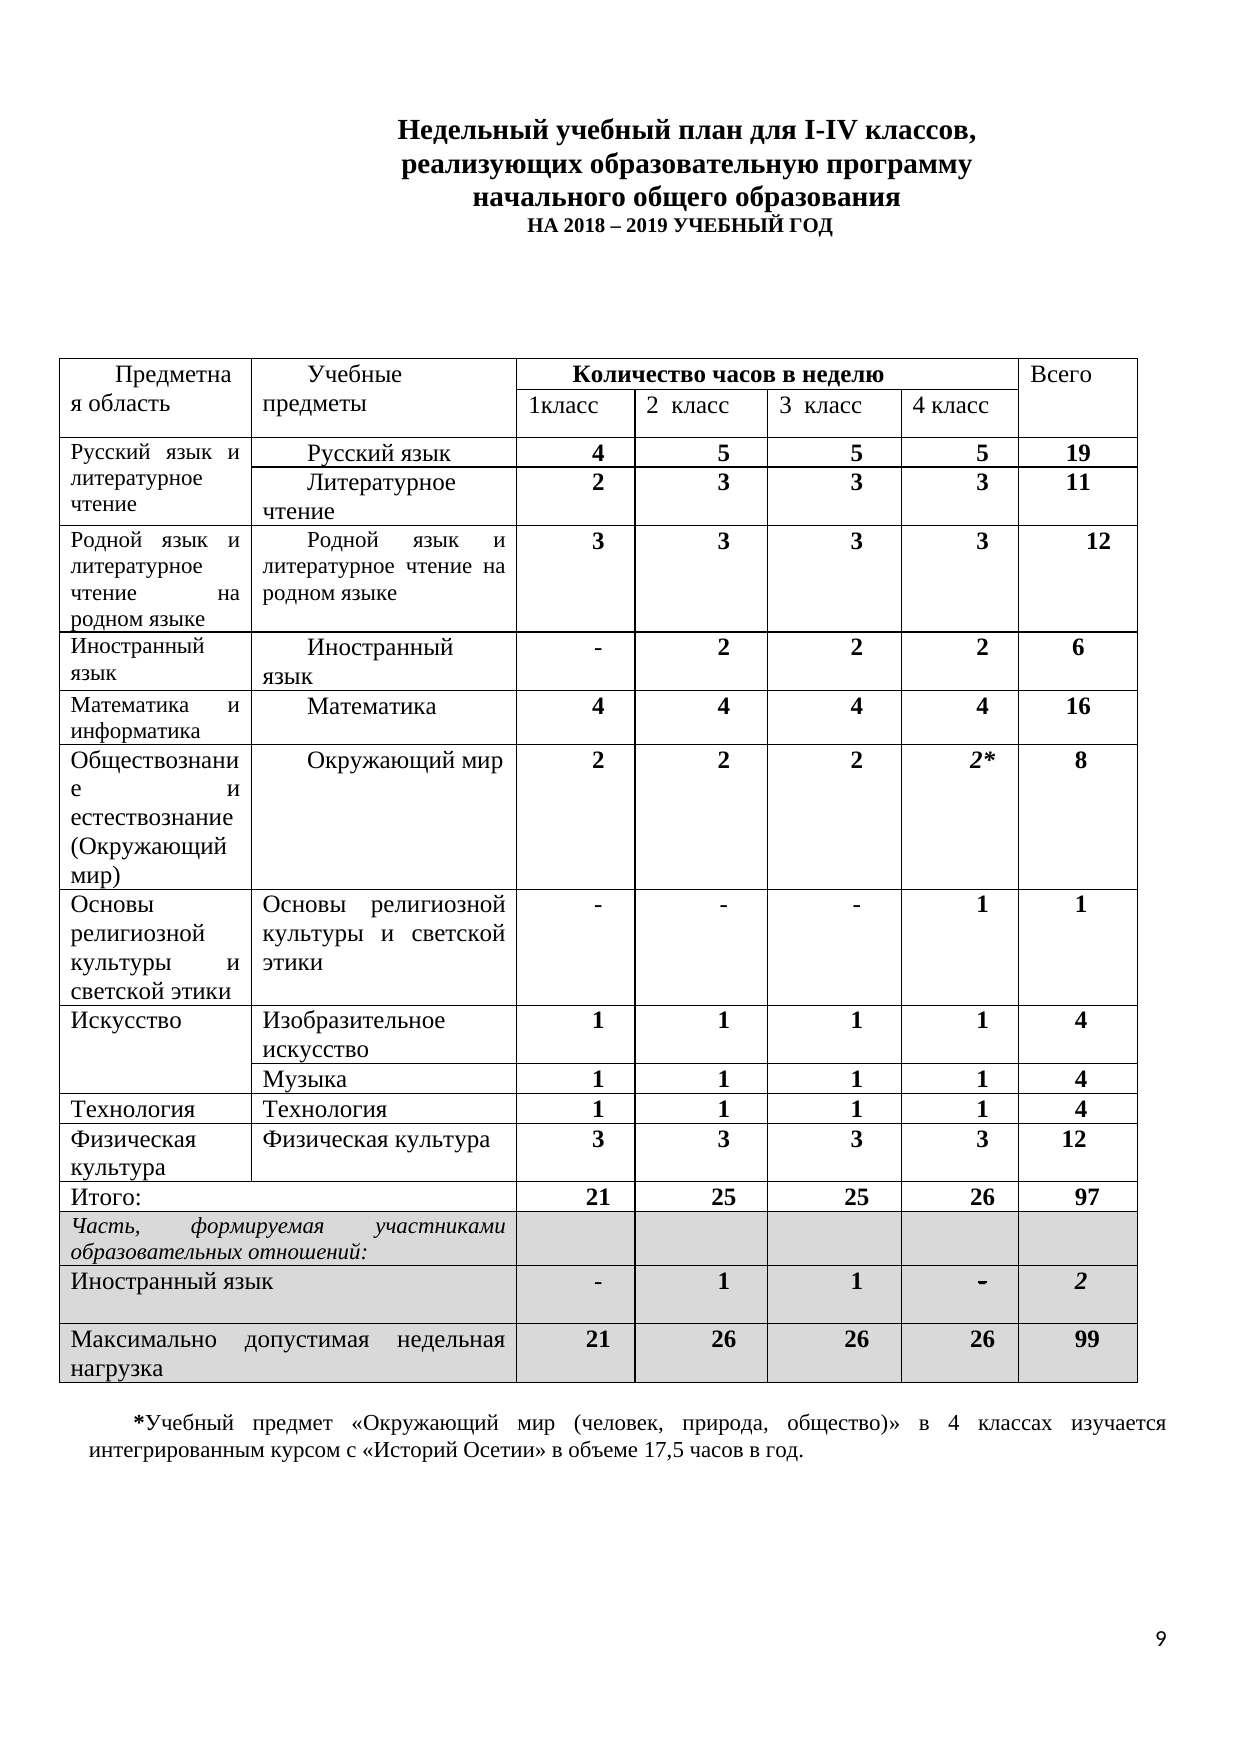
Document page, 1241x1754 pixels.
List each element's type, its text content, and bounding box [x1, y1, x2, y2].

table_cell Родной язык и литературное чтение на родном языке [252, 526, 516, 631]
table_cell 2 [636, 745, 767, 888]
table_header Учебные предметы [252, 359, 516, 437]
table_cell 2 [517, 468, 634, 525]
table_cell 1 [768, 1094, 901, 1123]
table_cell Иностранный язык [252, 633, 516, 690]
table_cell 2 [768, 745, 901, 888]
table_cell Максимально допустимая недельная нагрузка [60, 1324, 516, 1382]
table_cell Физическая культура [60, 1124, 251, 1181]
text *Учебный предмет «Окружающий мир (человек, природа, общество)» в 4 классах изучается интегрированным курсом с «Историй Осетии» в объеме 17,5 часов в год. [89, 1409, 1167, 1462]
table_cell 1 [902, 890, 1018, 1004]
table_cell 99 [1019, 1324, 1137, 1382]
table_header Всего [1019, 359, 1137, 437]
table_cell [1019, 1212, 1137, 1265]
table_cell 26 [902, 1324, 1018, 1382]
table_cell 4 [1019, 1064, 1137, 1093]
table_cell 3 [902, 468, 1018, 525]
table_cell 25 [636, 1182, 767, 1211]
table_cell 1 [636, 1006, 767, 1063]
table_cell - [517, 1266, 634, 1323]
table_cell [768, 1212, 901, 1265]
table_cell 3 [768, 1124, 901, 1181]
table_cell 1 [517, 1094, 634, 1123]
table_cell 3 [636, 468, 767, 525]
table_cell 5 [902, 438, 1018, 466]
table_cell 3 [768, 526, 901, 631]
table_cell 12 [1019, 1124, 1137, 1181]
table_cell 1 [768, 1006, 901, 1063]
table_cell 1 [636, 1094, 767, 1123]
table_cell 5 [768, 438, 901, 466]
list реализующих образовательную программу [162, 146, 1167, 179]
table_cell 26 [902, 1182, 1018, 1211]
table_cell 1 [902, 1006, 1018, 1063]
table_cell 12 [1019, 526, 1137, 631]
table_cell 1 [902, 1094, 1018, 1123]
table_cell 1 [517, 1064, 634, 1093]
table_cell 26 [636, 1324, 767, 1382]
table_cell 4 класс [902, 390, 1018, 437]
table_cell 3 [636, 1124, 767, 1181]
table_cell Математика [252, 691, 516, 744]
table_cell 3 [902, 526, 1018, 631]
table_cell 1 [768, 1266, 901, 1323]
table_cell 2 класс [636, 390, 767, 437]
table_cell 4 [1019, 1094, 1137, 1123]
table_cell Окружающий мир [252, 745, 516, 888]
table_cell 4 [517, 691, 634, 744]
table_cell 97 [1019, 1182, 1137, 1211]
table_cell 4 [768, 691, 901, 744]
table_cell 4 [902, 691, 1018, 744]
table_cell 4 [1019, 1006, 1137, 1063]
table_cell 3 [517, 526, 634, 631]
table_cell Технология [252, 1094, 516, 1123]
table_cell Основы религиозной культуры и светской этики [60, 890, 251, 1004]
table_cell 3 класс [768, 390, 901, 437]
table_cell 3 [768, 468, 901, 525]
table_cell 2 [517, 745, 634, 888]
table_cell [636, 1212, 767, 1265]
table_cell 1 [636, 1266, 767, 1323]
table_cell Родной язык и литературное чтение на родном языке [60, 526, 251, 631]
table_cell Часть, формируемая участниками образовательных отношений: [60, 1212, 516, 1265]
table_cell [517, 1212, 634, 1265]
table_cell 11 [1019, 468, 1137, 525]
table_cell 1 [902, 1064, 1018, 1093]
table_cell Итого: [60, 1182, 516, 1211]
table_cell - [517, 890, 634, 1004]
table_cell 25 [768, 1182, 901, 1211]
table_cell 4 [636, 691, 767, 744]
table_cell 21 [517, 1182, 634, 1211]
table_cell 2* [902, 745, 1018, 888]
table_cell 3 [902, 1124, 1018, 1181]
table_cell 5 [636, 438, 767, 466]
table_cell 1 [636, 1064, 767, 1093]
table_cell 3 [636, 526, 767, 631]
table_cell 2 [1019, 1266, 1137, 1323]
table_cell Физическая культура [252, 1124, 516, 1181]
table_header Предметная область [60, 359, 251, 437]
table_cell 1 [768, 1064, 901, 1093]
table_cell - [636, 890, 767, 1004]
list Недельный учебный план для I-IV классов, [162, 112, 1167, 146]
table_cell Математика и информатика [60, 691, 251, 744]
table_cell Искусство [60, 1006, 251, 1093]
table_cell Иностранный язык [60, 633, 251, 690]
table_cell 21 [517, 1324, 634, 1382]
table_cell Музыка [252, 1064, 516, 1093]
table_cell Литературное чтение [252, 468, 516, 525]
table_cell Технология [60, 1094, 251, 1123]
table_header Количество часов в неделю [517, 359, 1018, 389]
table_cell 2 [636, 633, 767, 690]
table_cell 2 [768, 633, 901, 690]
table_cell 26 [768, 1324, 901, 1382]
table_cell 4 [517, 438, 634, 466]
table_cell Основы религиозной культуры и светской этики [252, 890, 516, 1004]
table_cell 1класс [517, 390, 634, 437]
list НА 2018 – 2019 УЧЕБНЫЙ ГОД [193, 213, 1167, 237]
table_cell Изобразительное искусство [252, 1006, 516, 1063]
table_cell Русский язык [252, 438, 516, 466]
list начального общего образования [162, 179, 1167, 213]
table_cell Обществознание и естествознание (Окружающий мир) [60, 745, 251, 888]
table_cell [902, 1212, 1018, 1265]
table_cell 1 [517, 1006, 634, 1063]
table_cell 2 [902, 633, 1018, 690]
table_cell 8 [1019, 745, 1137, 888]
table_cell Иностранный язык [60, 1266, 516, 1323]
table_cell - [517, 633, 634, 690]
table_cell - [902, 1266, 1018, 1323]
table_cell Русский язык и литературное чтение [60, 438, 251, 525]
table_cell - [768, 890, 901, 1004]
table_cell 6 [1019, 633, 1137, 690]
table_cell 3 [517, 1124, 634, 1181]
table_cell 1 [1019, 890, 1137, 1004]
table_cell 19 [1019, 438, 1137, 466]
table_cell 16 [1019, 691, 1137, 744]
